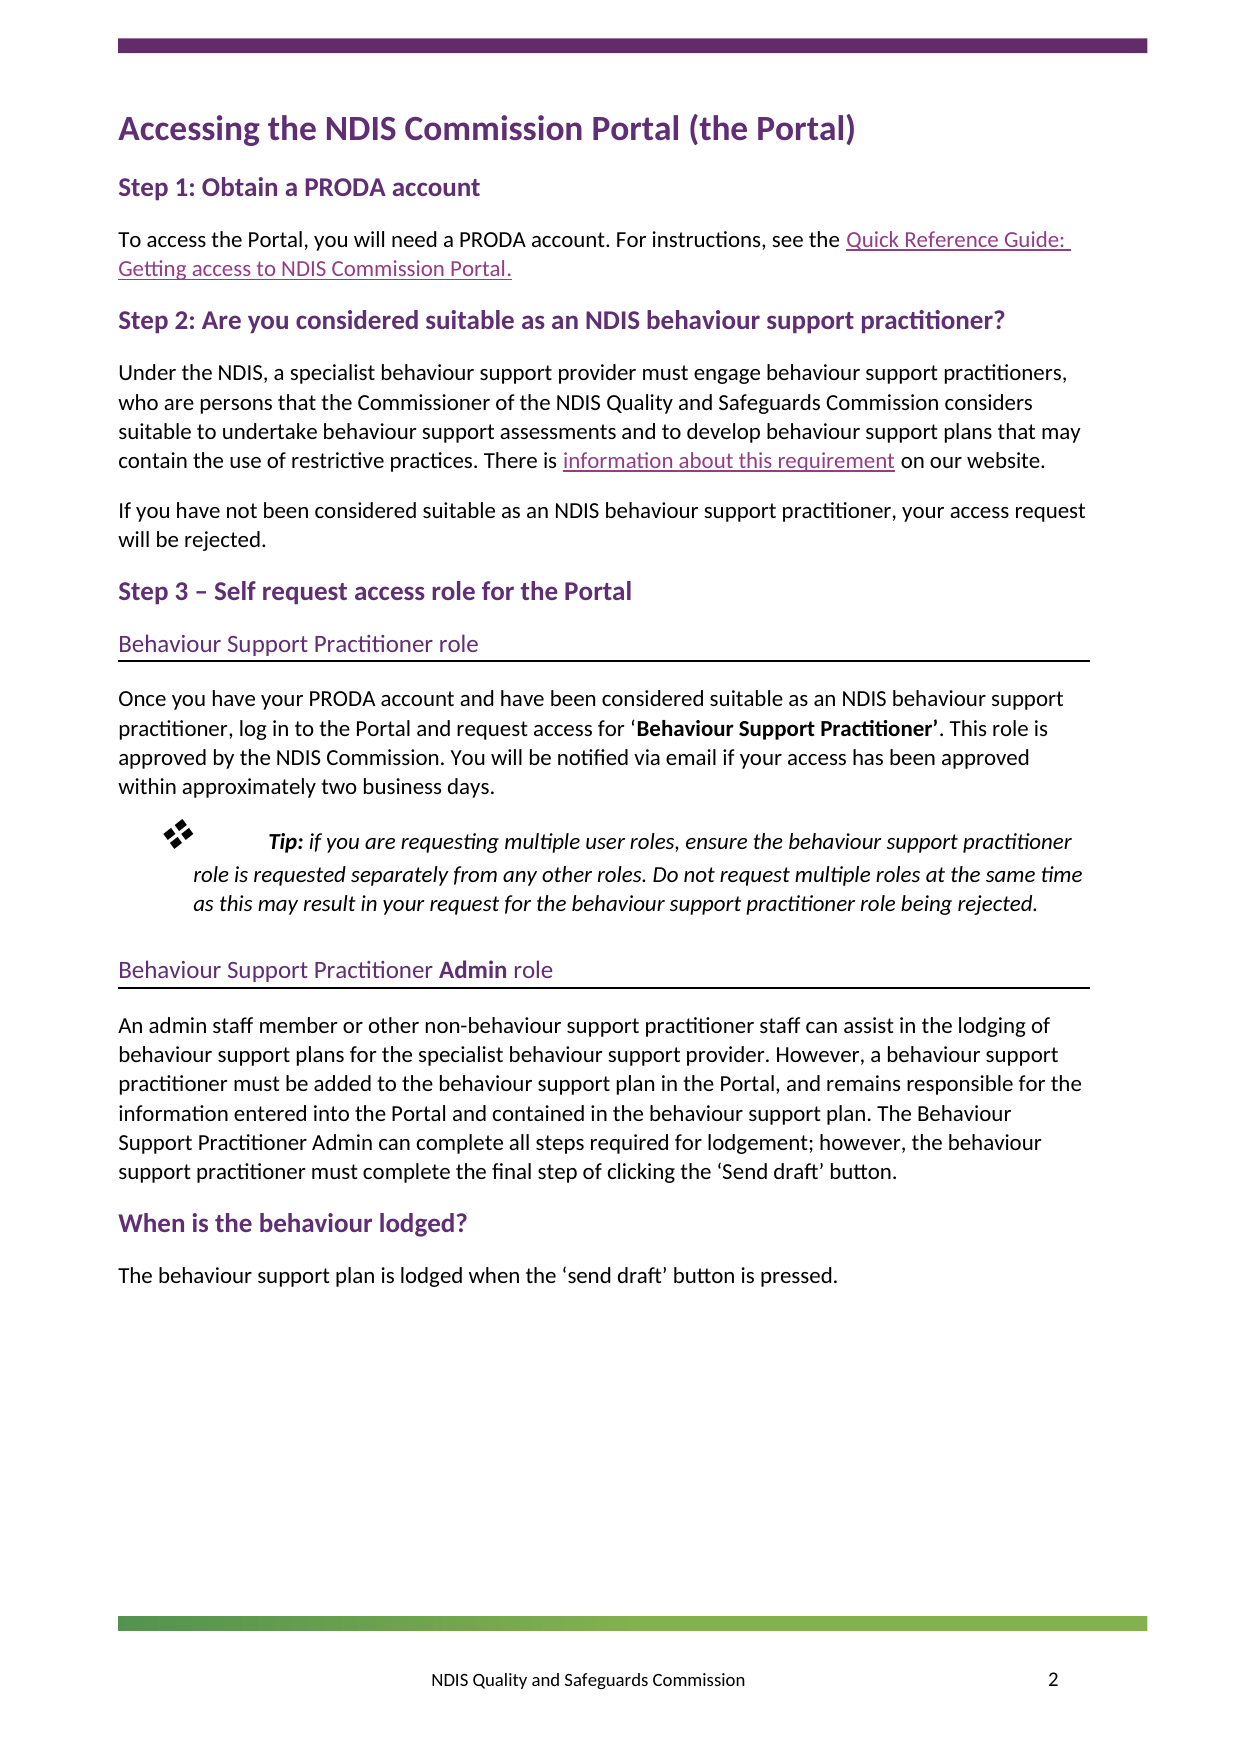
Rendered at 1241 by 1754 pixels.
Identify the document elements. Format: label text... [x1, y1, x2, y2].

text If you have not been considered suitable as an NDIS behaviour support practitioner, your access request will be rejected. [118, 495, 1090, 553]
subtitle Accessing the NDIS Commission Portal (the Portal) [118, 106, 1090, 149]
text Step 1: Obtain a PRODA account [118, 170, 1090, 203]
list Tip: if you are requesting multiple user roles, ensure the behaviour support practitioner role is requested separately from any other roles. Do not request multiple roles at the same time as this may result in your request for the behaviour support practitioner role being rejected. [156, 821, 1090, 917]
text To access the Portal, you will need a PRODA account. For instructions, see the Quick Reference Guide: Getting access to NDIS Commission Portal. [118, 224, 1090, 283]
text The behaviour support plan is lodged when the ‘send draft’ button is pressed. [118, 1260, 1090, 1289]
text Step 2: Are you considered suitable as an NDIS behaviour support practitioner? [118, 303, 1090, 336]
text Under the NDIS, a specialist behaviour support provider must engage behaviour support practitioners, who are persons that the Commissioner of the NDIS Quality and Safeguards Commission considers suitable to undertake behaviour support assessments and to develop behaviour support plans that may contain the use of restrictive practices. There is information about this requirement on our website. [118, 357, 1090, 474]
text Step 3 – Self request access role for the Portal [118, 574, 1090, 607]
text Behaviour Support Practitioner role [118, 628, 1090, 660]
text Once you have your PRODA account and have been considered suitable as an NDIS behaviour support practitioner, log in to the Portal and request access for ‘Behaviour Support Practitioner’. This role is approved by the NDIS Commission. You will be notified via email if your access has been approved within approximately two business days. [118, 683, 1090, 800]
text When is the behaviour lodged? [118, 1206, 1090, 1239]
text Behaviour Support Practitioner Admin role [118, 954, 1090, 987]
text An admin staff member or other non-behaviour support practitioner staff can assist in the lodging of behaviour support plans for the specialist behaviour support provider. However, a behaviour support practitioner must be added to the behaviour support plan in the Portal, and remains responsible for the information entered into the Portal and contained in the behaviour support plan. The Behaviour Support Practitioner Admin can complete all steps required for lodgement; however, the behaviour support practitioner must complete the final step of clicking the ‘Send draft’ button. [118, 1010, 1090, 1185]
